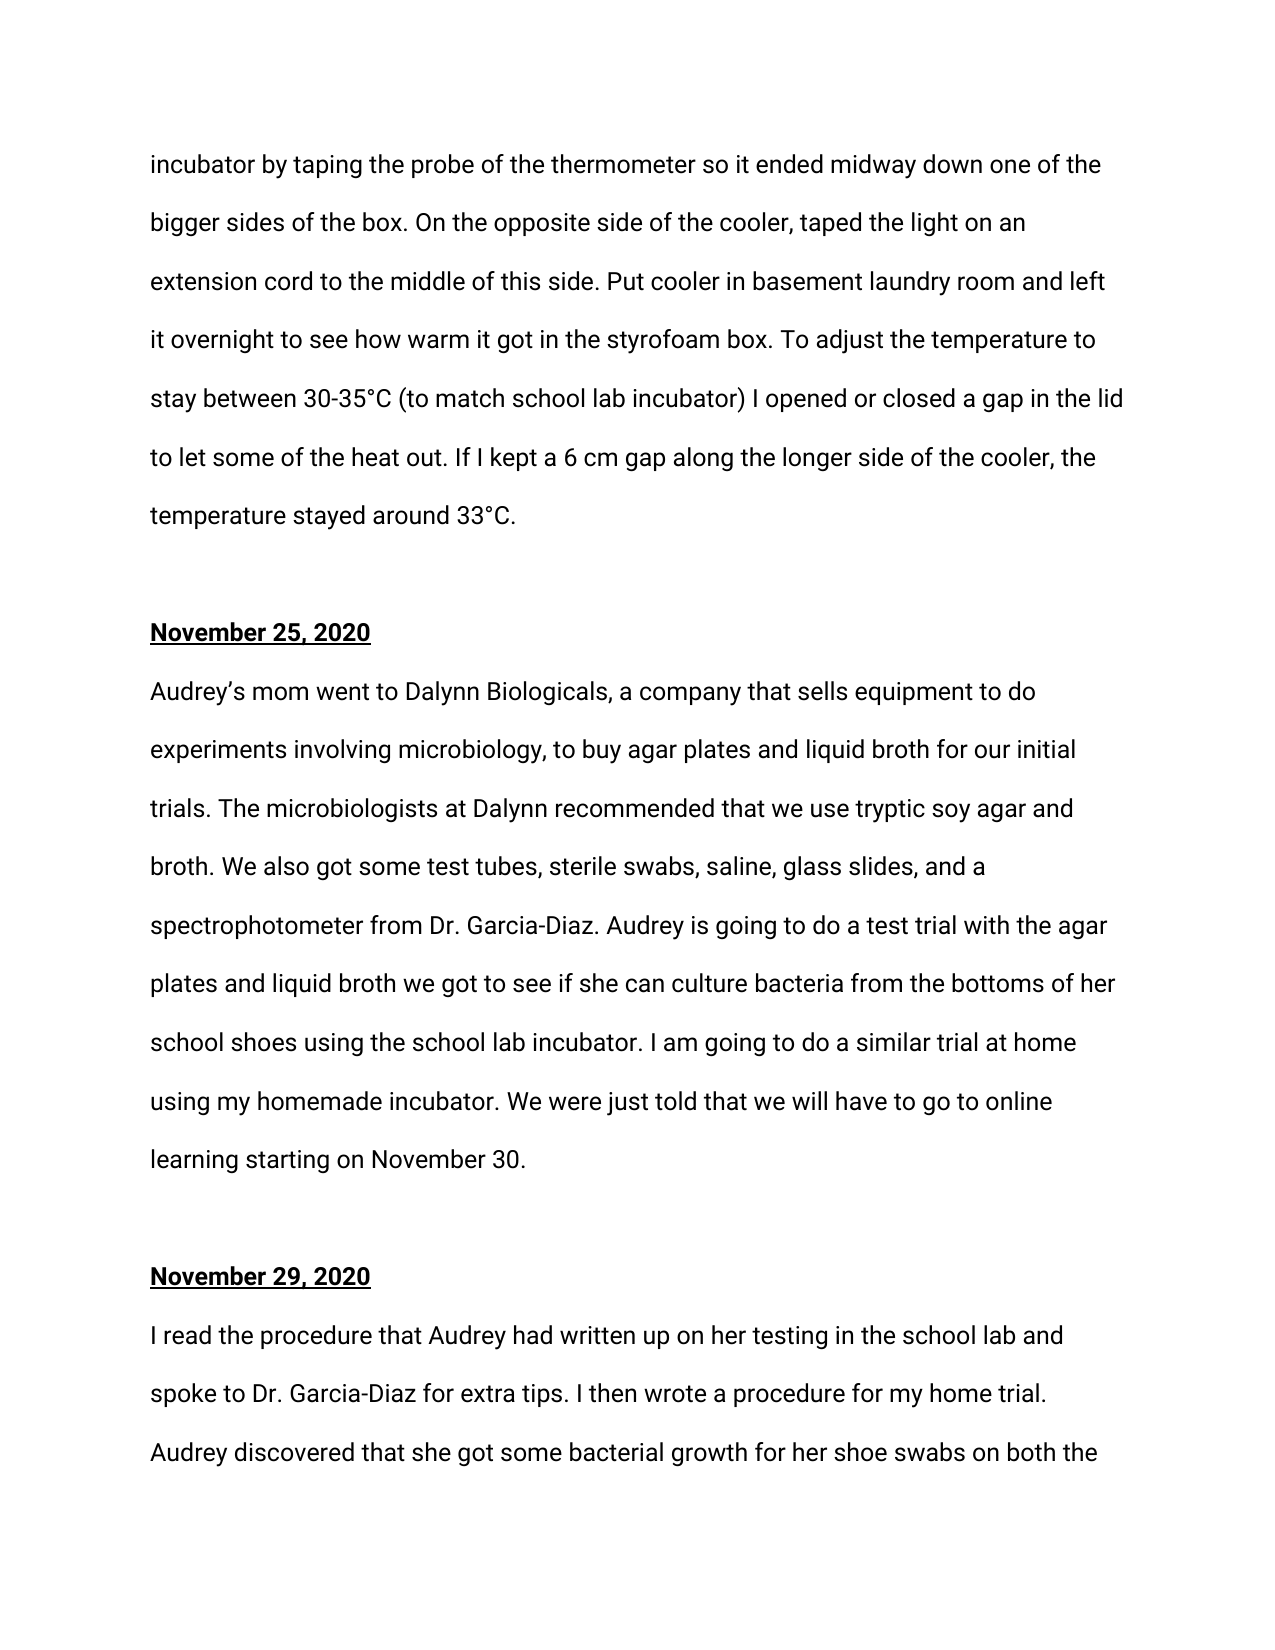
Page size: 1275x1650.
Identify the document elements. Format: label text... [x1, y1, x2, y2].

text November 25, 2020 [150, 618, 1125, 648]
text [150, 1321, 1125, 1467]
text Audrey’s mom went to Dalynn Biologicals, a company that sells equipment to do experiments involving microbiology, to buy agar plates and liquid broth for our initial trials. The microbiologists at Dalynn recommended that we use tryptic soy agar and broth. We also got some test tubes, sterile swabs, saline, glass slides, and a spectrophotometer from Dr. Garcia-Diaz. Audrey is going to do a test trial with the agar plates and liquid broth we got to see if she can culture bacteria from the bottoms of her school shoes using the school lab incubator. I am going to do a similar trial at home using my homemade incubator. We were just told that we will have to go to online learning starting on November 30. [150, 677, 1125, 1174]
text November 29, 2020 [150, 1262, 1125, 1292]
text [150, 150, 1125, 531]
